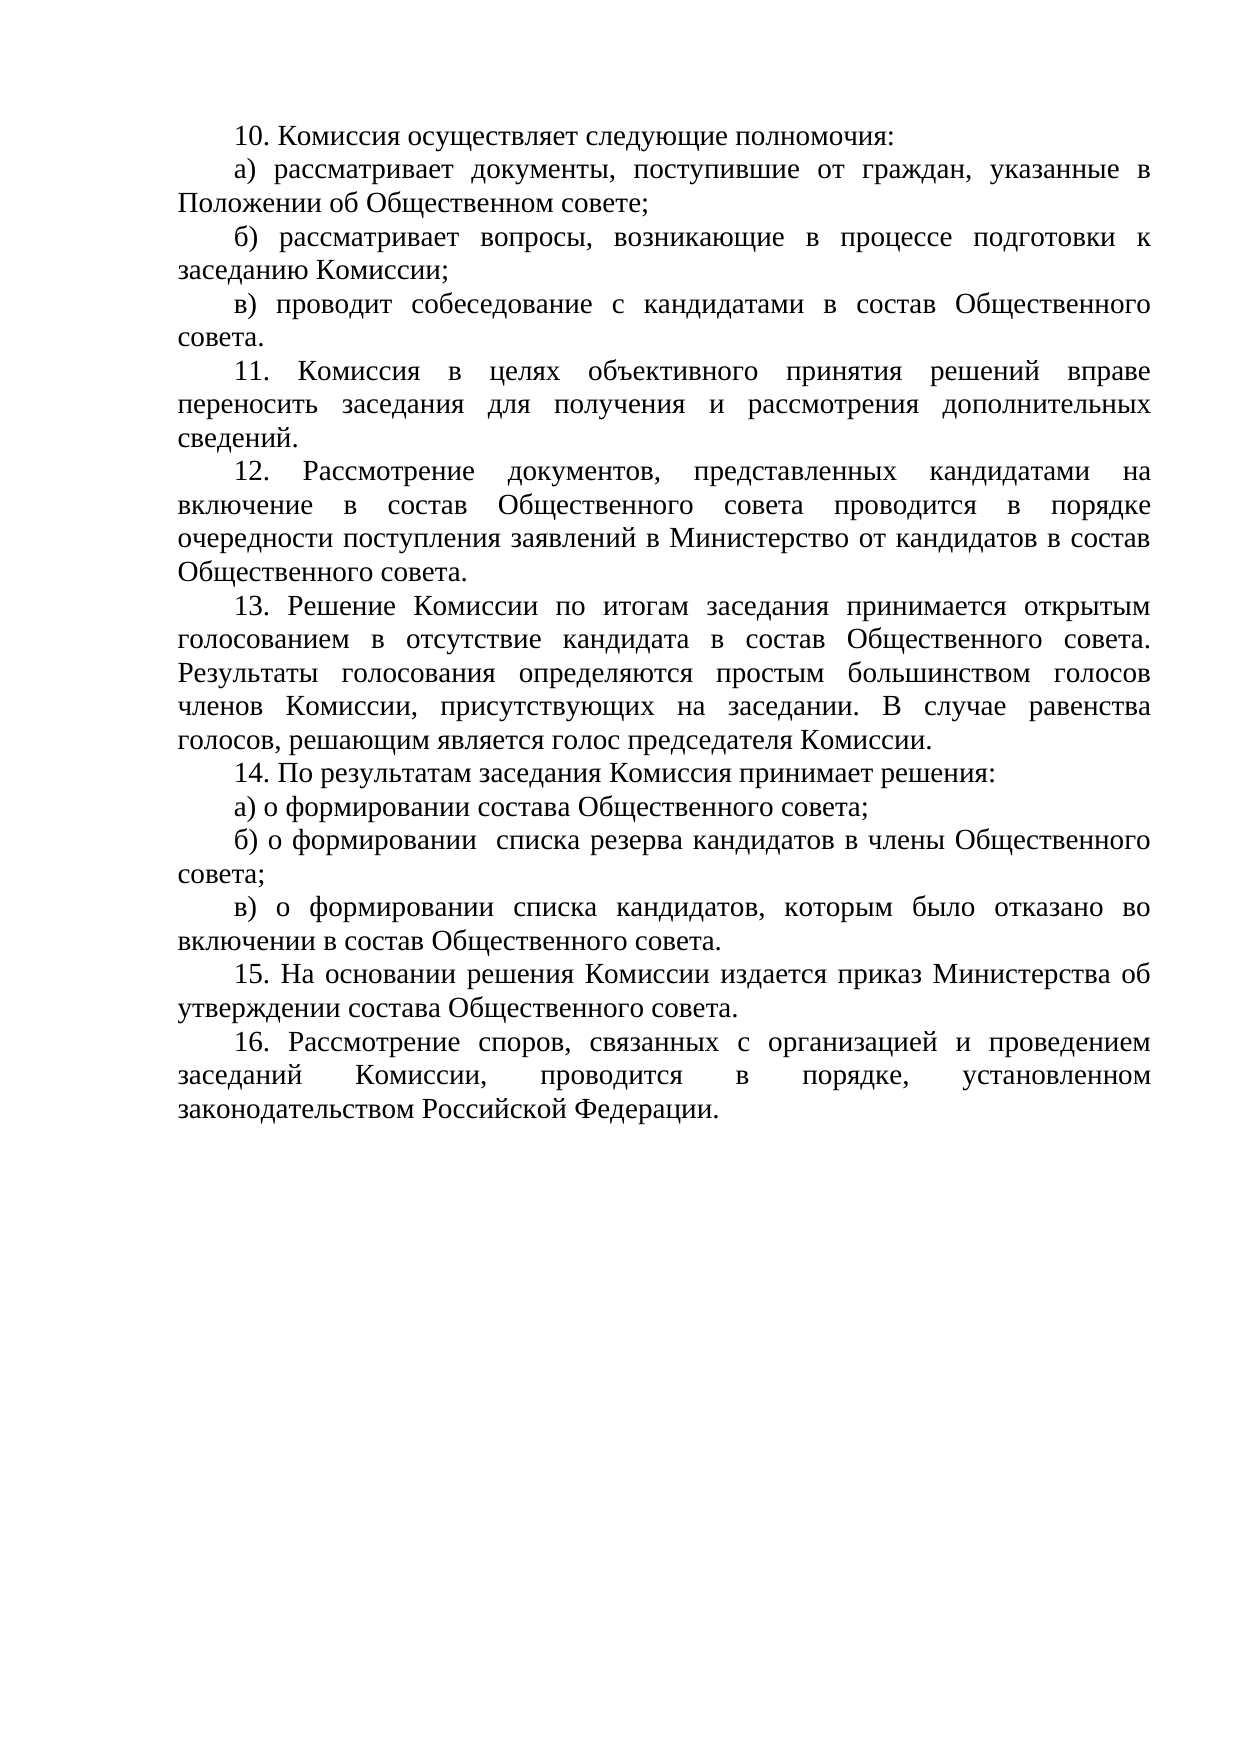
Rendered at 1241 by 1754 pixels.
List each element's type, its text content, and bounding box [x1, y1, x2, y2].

text 10. Комиссия осуществляет следующие полномочия: [177, 118, 1152, 152]
text 15. На основании решения Комиссии издается приказ Министерства об утверждении состава Общественного совета. [177, 957, 1152, 1024]
text б) рассматривает вопросы, возникающие в процессе подготовки к заседанию Комиссии; [177, 219, 1152, 286]
text 16. Рассмотрение споров, связанных с организацией и проведением заседаний Комиссии, проводится в порядке, установленном законодательством Российской Федерации. [177, 1024, 1152, 1124]
text 13. Решение Комиссии по итогам заседания принимается открытым голосованием в отсутствие кандидата в состав Общественного совета. Результаты голосования определяются простым большинством голосов членов Комиссии, присутствующих на заседании. В случае равенства голосов, решающим является голос председателя Комиссии. [177, 588, 1152, 755]
text 11. Комиссия в целях объективного принятия решений вправе переносить заседания для получения и рассмотрения дополнительных сведений. [177, 353, 1152, 453]
text а) рассматривает документы, поступившие от граждан, указанные в Положении об Общественном совете; [177, 152, 1152, 219]
text а) о формировании состава Общественного совета; [177, 789, 1152, 822]
text 12. Рассмотрение документов, представленных кандидатами на включение в состав Общественного совета проводится в порядке очередности поступления заявлений в Министерство от кандидатов в состав Общественного совета. [177, 453, 1152, 588]
text б) о формировании списка резерва кандидатов в члены Общественного совета; [177, 822, 1152, 889]
text в) проводит собеседование с кандидатами в состав Общественного совета. [177, 286, 1152, 353]
text 14. По результатам заседания Комиссия принимает решения: [177, 755, 1152, 789]
text в) о формировании списка кандидатов, которым было отказано во включении в состав Общественного совета. [177, 889, 1152, 957]
